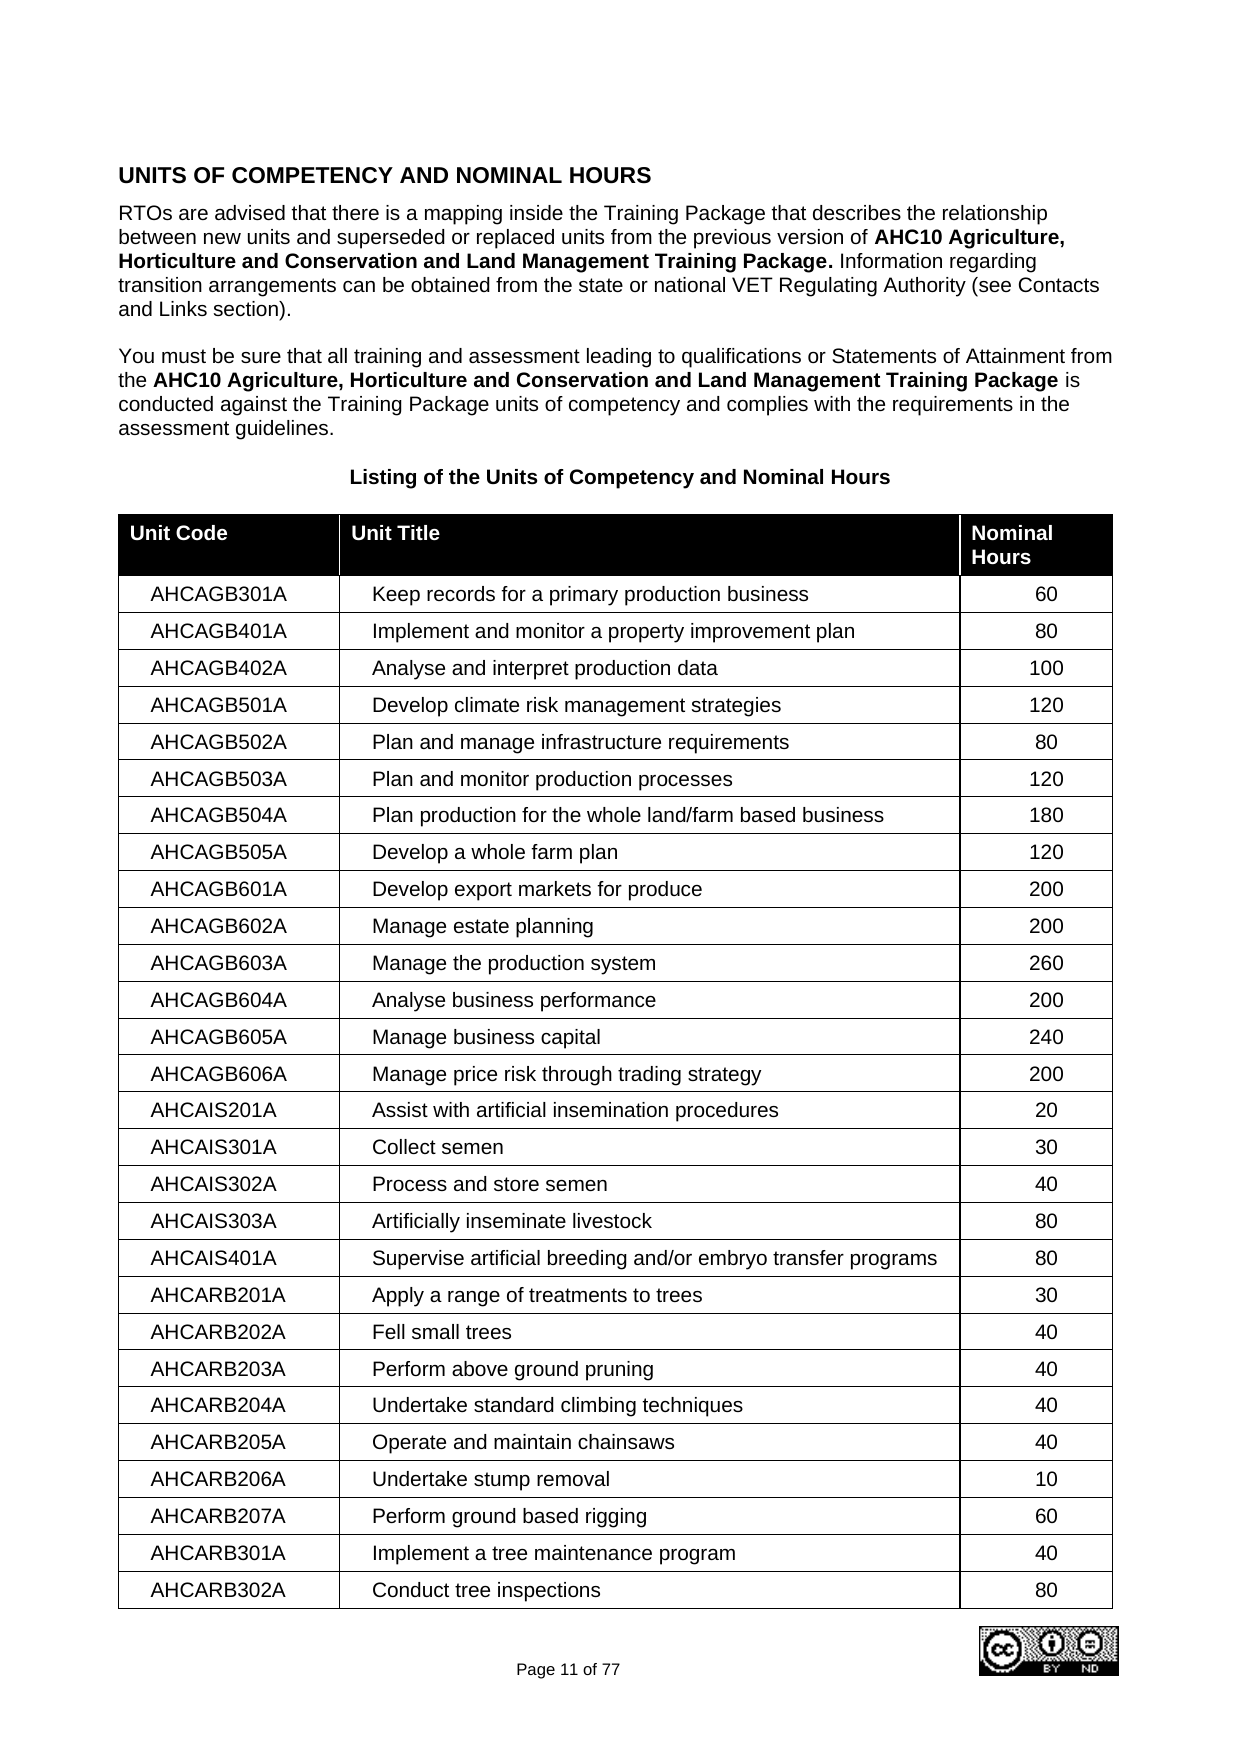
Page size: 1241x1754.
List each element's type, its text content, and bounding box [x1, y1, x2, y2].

table_cell Supervise artificial breeding and/or embryo transfer programs [340, 1240, 959, 1276]
table_cell 200 [961, 908, 1112, 944]
table_cell AHCAGB301A [119, 576, 339, 612]
table_cell 80 [961, 1203, 1112, 1239]
table_cell AHCAGB602A [119, 908, 339, 944]
table_cell Undertake stump removal [340, 1461, 959, 1497]
table_cell 80 [961, 724, 1112, 759]
table_cell AHCARB203A [119, 1350, 339, 1386]
table_cell Manage price risk through trading strategy [340, 1055, 959, 1091]
table_cell Plan production for the whole land/farm based business [340, 797, 959, 833]
table_cell Analyse and interpret production data [340, 650, 959, 686]
table_cell Plan and manage infrastructure requirements [340, 724, 959, 759]
table_cell AHCARB206A [119, 1461, 339, 1497]
table_cell 120 [961, 687, 1112, 722]
table_cell Artificially inseminate livestock [340, 1203, 959, 1239]
table_cell AHCAIS201A [119, 1092, 339, 1128]
table_cell Fell small trees [340, 1314, 959, 1349]
table_cell AHCAGB504A [119, 797, 339, 833]
table_cell Keep records for a primary production business [340, 576, 959, 612]
table_cell AHCAGB603A [119, 945, 339, 981]
text You must be sure that all training and assessment leading to qualifications or Statements of Attainment from the AHC10 Agriculture, Horticulture and Conservation and Land Management Training Package is conducted against the Training Package units of competency and complies with the requirements in the assessment guidelines. [118, 344, 1122, 440]
table_cell AHCARB205A [119, 1424, 339, 1460]
table_cell Conduct tree inspections [340, 1572, 959, 1607]
table_cell Perform ground based rigging [340, 1498, 959, 1534]
table_cell 120 [961, 760, 1112, 796]
table_cell AHCAIS303A [119, 1203, 339, 1239]
table_cell 40 [961, 1314, 1112, 1349]
table_cell 100 [961, 650, 1112, 686]
table_cell 40 [961, 1387, 1112, 1423]
table_cell 60 [961, 576, 1112, 612]
table_cell Manage the production system [340, 945, 959, 981]
table_cell 30 [961, 1277, 1112, 1312]
table_cell Implement a tree maintenance program [340, 1535, 959, 1571]
table_cell 40 [961, 1424, 1112, 1460]
table_cell AHCAGB503A [119, 760, 339, 796]
table_cell Manage business capital [340, 1019, 959, 1054]
table_cell AHCARB301A [119, 1535, 339, 1571]
table_cell AHCARB207A [119, 1498, 339, 1534]
table_cell 200 [961, 871, 1112, 907]
table_cell AHCARB204A [119, 1387, 339, 1423]
table_cell 260 [961, 945, 1112, 981]
table_cell 10 [961, 1461, 1112, 1497]
table_cell 80 [961, 1572, 1112, 1607]
table_header Nominal Hours [961, 515, 1112, 575]
table_cell Perform above ground pruning [340, 1350, 959, 1386]
table_cell AHCAGB606A [119, 1055, 339, 1091]
table_cell Develop export markets for produce [340, 871, 959, 907]
table_cell Develop climate risk management strategies [340, 687, 959, 722]
table_cell Manage estate planning [340, 908, 959, 944]
table_cell AHCAGB505A [119, 834, 339, 870]
table_cell Develop a whole farm plan [340, 834, 959, 870]
table_cell 80 [961, 613, 1112, 649]
table_cell AHCAGB601A [119, 871, 339, 907]
table_cell AHCAGB605A [119, 1019, 339, 1054]
table_cell Undertake standard climbing techniques [340, 1387, 959, 1423]
picture [979, 1626, 1119, 1676]
table_cell AHCAGB401A [119, 613, 339, 649]
table_cell 180 [961, 797, 1112, 833]
table_cell 80 [961, 1240, 1112, 1276]
table_cell Apply a range of treatments to trees [340, 1277, 959, 1312]
table_cell 20 [961, 1092, 1112, 1128]
text RTOs are advised that there is a mapping inside the Training Package that describes the relationship between new units and superseded or replaced units from the previous version of AHC10 Agriculture, Horticulture and Conservation and Land Management Training Package. Information regarding transition arrangements can be obtained from the state or national VET Regulating Authority (see Contacts and Links section). [118, 201, 1122, 320]
table_cell 30 [961, 1129, 1112, 1165]
table_cell AHCAIS401A [119, 1240, 339, 1276]
table_cell 40 [961, 1535, 1112, 1571]
table_cell AHCAIS301A [119, 1129, 339, 1165]
table_cell AHCARB202A [119, 1314, 339, 1349]
table_cell AHCARB201A [119, 1277, 339, 1312]
table_cell 40 [961, 1350, 1112, 1386]
table_cell 240 [961, 1019, 1112, 1054]
table_cell Assist with artificial insemination procedures [340, 1092, 959, 1128]
table_header Unit Title [340, 515, 959, 575]
table_cell AHCAGB604A [119, 982, 339, 1017]
table_cell 40 [961, 1166, 1112, 1202]
table_cell Analyse business performance [340, 982, 959, 1017]
table_cell AHCARB302A [119, 1572, 339, 1607]
text UNITS OF COMPETENCY AND NOMINAL HOURS [118, 162, 1122, 188]
table_cell Implement and monitor a property improvement plan [340, 613, 959, 649]
table_cell Operate and maintain chainsaws [340, 1424, 959, 1460]
table_cell AHCAGB501A [119, 687, 339, 722]
table_cell 200 [961, 1055, 1112, 1091]
table_cell Process and store semen [340, 1166, 959, 1202]
text Listing of the Units of Competency and Nominal Hours [118, 465, 1122, 489]
table_cell Collect semen [340, 1129, 959, 1165]
table_cell 120 [961, 834, 1112, 870]
table_cell AHCAGB502A [119, 724, 339, 759]
table_cell Plan and monitor production processes [340, 760, 959, 796]
table_cell AHCAIS302A [119, 1166, 339, 1202]
table_cell 60 [961, 1498, 1112, 1534]
table_cell 200 [961, 982, 1112, 1017]
table_cell AHCAGB402A [119, 650, 339, 686]
table_header Unit Code [119, 515, 339, 575]
